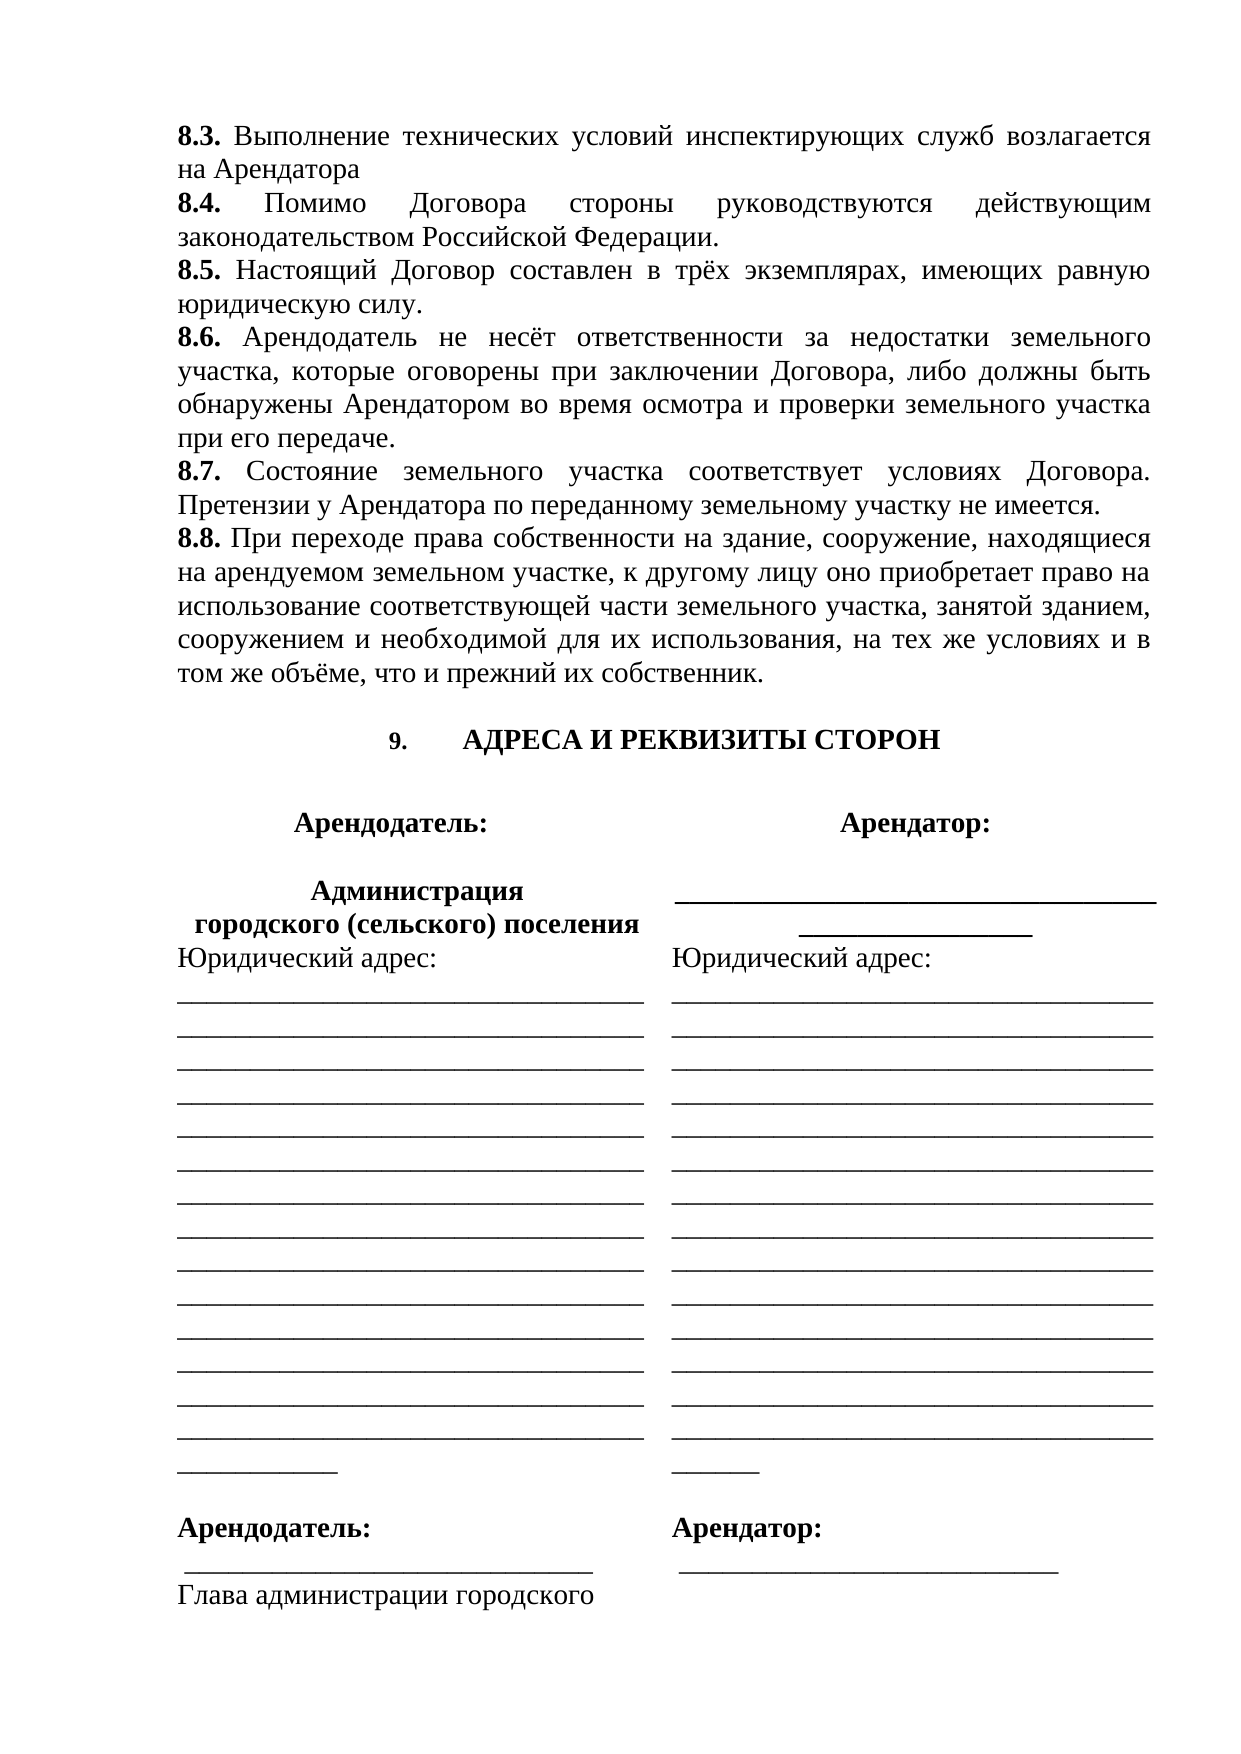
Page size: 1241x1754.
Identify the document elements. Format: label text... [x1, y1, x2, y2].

text 8.3. Выполнение технических условий инспектирующих служб возлагается на Арендатора [177, 118, 1152, 185]
table_header Арендодатель: Администрация городского (сельского) поселения [170, 806, 664, 940]
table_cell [170, 1476, 664, 1611]
table_header Арендатор: _________________________________________________ [664, 806, 1167, 940]
text 8.8. При переходе права собственности на здание, сооружение, находящиеся на арендуемом земельном участке, к другому лицу оно приобретает право на использование соответствующей части земельного участка, занятой зданием, сооружением и необходимой для их использования, на тех же условиях и в том же объёме, что и прежний их собственник. [177, 521, 1152, 688]
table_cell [664, 1476, 1167, 1611]
table_cell Юридический адрес: ____________________________________________________________________________________________________________________________________________________________________________________________________________________________________________________________________________________________________________________________________________________________________________________________________________________________________________________________________________________ [664, 940, 1167, 1476]
text 8.5. Настоящий Договор составлен в трёх экземплярах, имеющих равную юридическую силу. [177, 252, 1152, 319]
text 8.4. Помимо Договора стороны руководствуются действующим законодательством Российской Федерации. [177, 185, 1152, 252]
list АДРЕСА И РЕКВИЗИТЫ СТОРОН [177, 722, 1152, 755]
table_cell Юридический адрес: ___________________________________________________________________________________________________________________________________________________________________________________________________________________________________________________________________________________________________________________________________________________________________________________________________________________________________________________________________________ [170, 940, 664, 1476]
text 8.6. Арендодатель не несёт ответственности за недостатки земельного участка, которые оговорены при заключении Договора, либо должны быть обнаружены Арендатором во время осмотра и проверки земельного участка при его передаче. [177, 319, 1152, 453]
text 8.7. Состояние земельного участка соответствует условиях Договора. Претензии у Арендатора по переданному земельному участку не имеется. [177, 453, 1152, 521]
